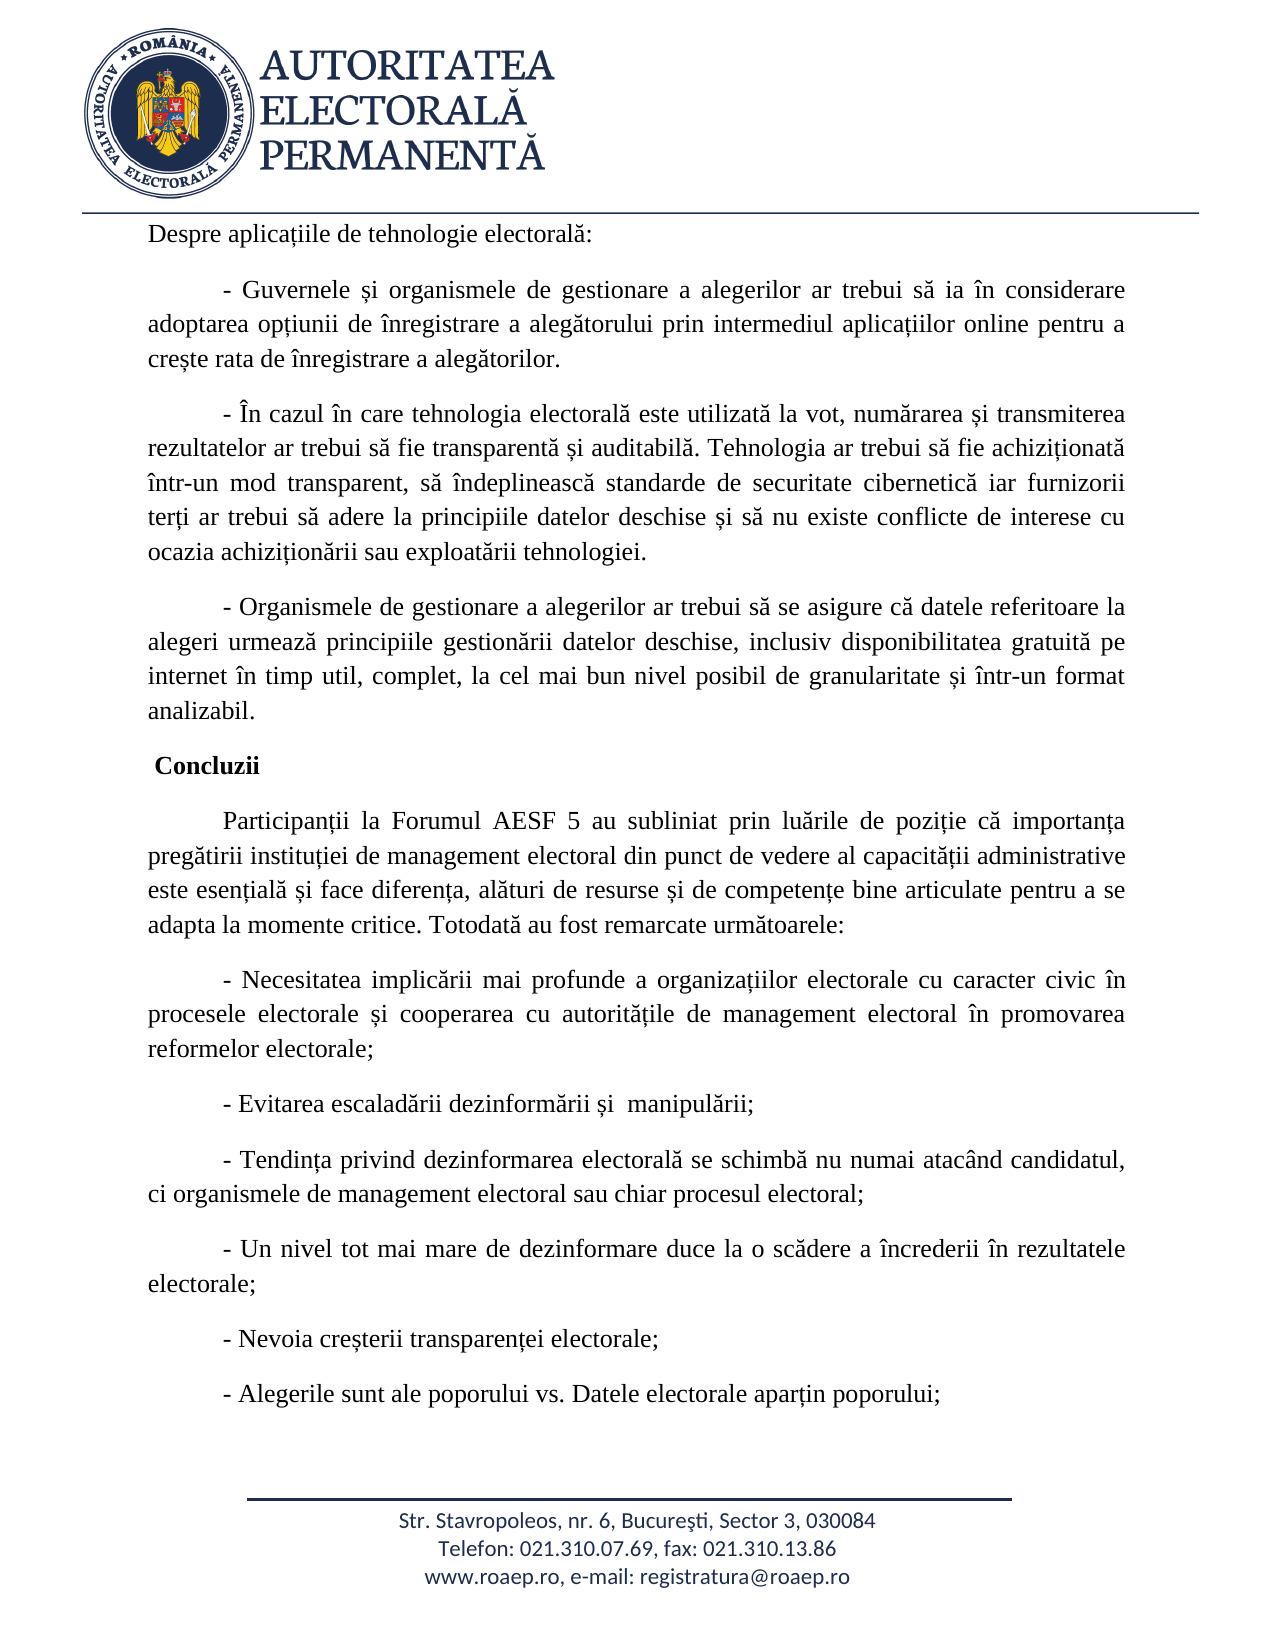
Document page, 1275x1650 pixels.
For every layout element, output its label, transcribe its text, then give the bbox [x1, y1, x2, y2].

text Despre aplicațiile de tehnologie electorală: [148, 148, 1127, 248]
text Concluzii [148, 750, 1127, 780]
text - Guvernele și organismele de gestionare a alegerilor ar trebui să ia în considerare adoptarea opțiunii de înregistrare a alegătorului prin intermediul aplicațiilor online pentru a crește rata de înregistrare a alegătorilor. [148, 274, 1127, 373]
text - Organismele de gestionare a alegerilor ar trebui să se asigure că datele referitoare la alegeri urmează principiile gestionării datelor deschise, inclusiv disponibilitatea gratuită pe internet în timp util, complet, la cel mai bun nivel posibil de granularitate și într-un format analizabil. [148, 591, 1127, 725]
text - Un nivel tot mai mare de dezinformare duce la o scădere a încrederii în rezultatele electorale; [148, 1233, 1127, 1298]
text - Nevoia creșterii transparenței electorale; [148, 1323, 1127, 1353]
text - Alegerile sunt ale poporului vs. Datele electorale aparțin poporului; [148, 1378, 1127, 1408]
text - În cazul în care tehnologia electorală este utilizată la vot, numărarea și transmiterea rezultatelor ar trebui să fie transparentă și auditabilă. Tehnologia ar trebui să fie achiziționată într-un mod transparent, să îndeplinească standarde de securitate cibernetică iar furnizorii terți ar trebui să adere la principiile datelor deschise și să nu existe conflicte de interese cu ocazia achiziționării sau exploatării tehnologiei. [148, 398, 1127, 566]
text - Necesitatea implicării mai profunde a organizațiilor electorale cu caracter civic în procesele electorale și cooperarea cu autoritățile de management electoral în promovarea reformelor electorale; [148, 964, 1127, 1063]
text Participanții la Forumul AESF 5 au subliniat prin luările de poziție că importanța pregătirii instituției de management electoral din punct de vedere al capacității administrative este esențială și face diferența, alături de resurse și de competențe bine articulate pentru a se adapta la momente critice. Totodată au fost remarcate următoarele: [148, 805, 1127, 939]
text - Tendința privind dezinformarea electorală se schimbă nu numai atacând candidatul, ci organismele de management electoral sau chiar procesul electoral; [148, 1144, 1127, 1208]
picture [82, 28, 1200, 214]
text - Evitarea escaladării dezinformării și manipulării; [148, 1088, 1127, 1118]
